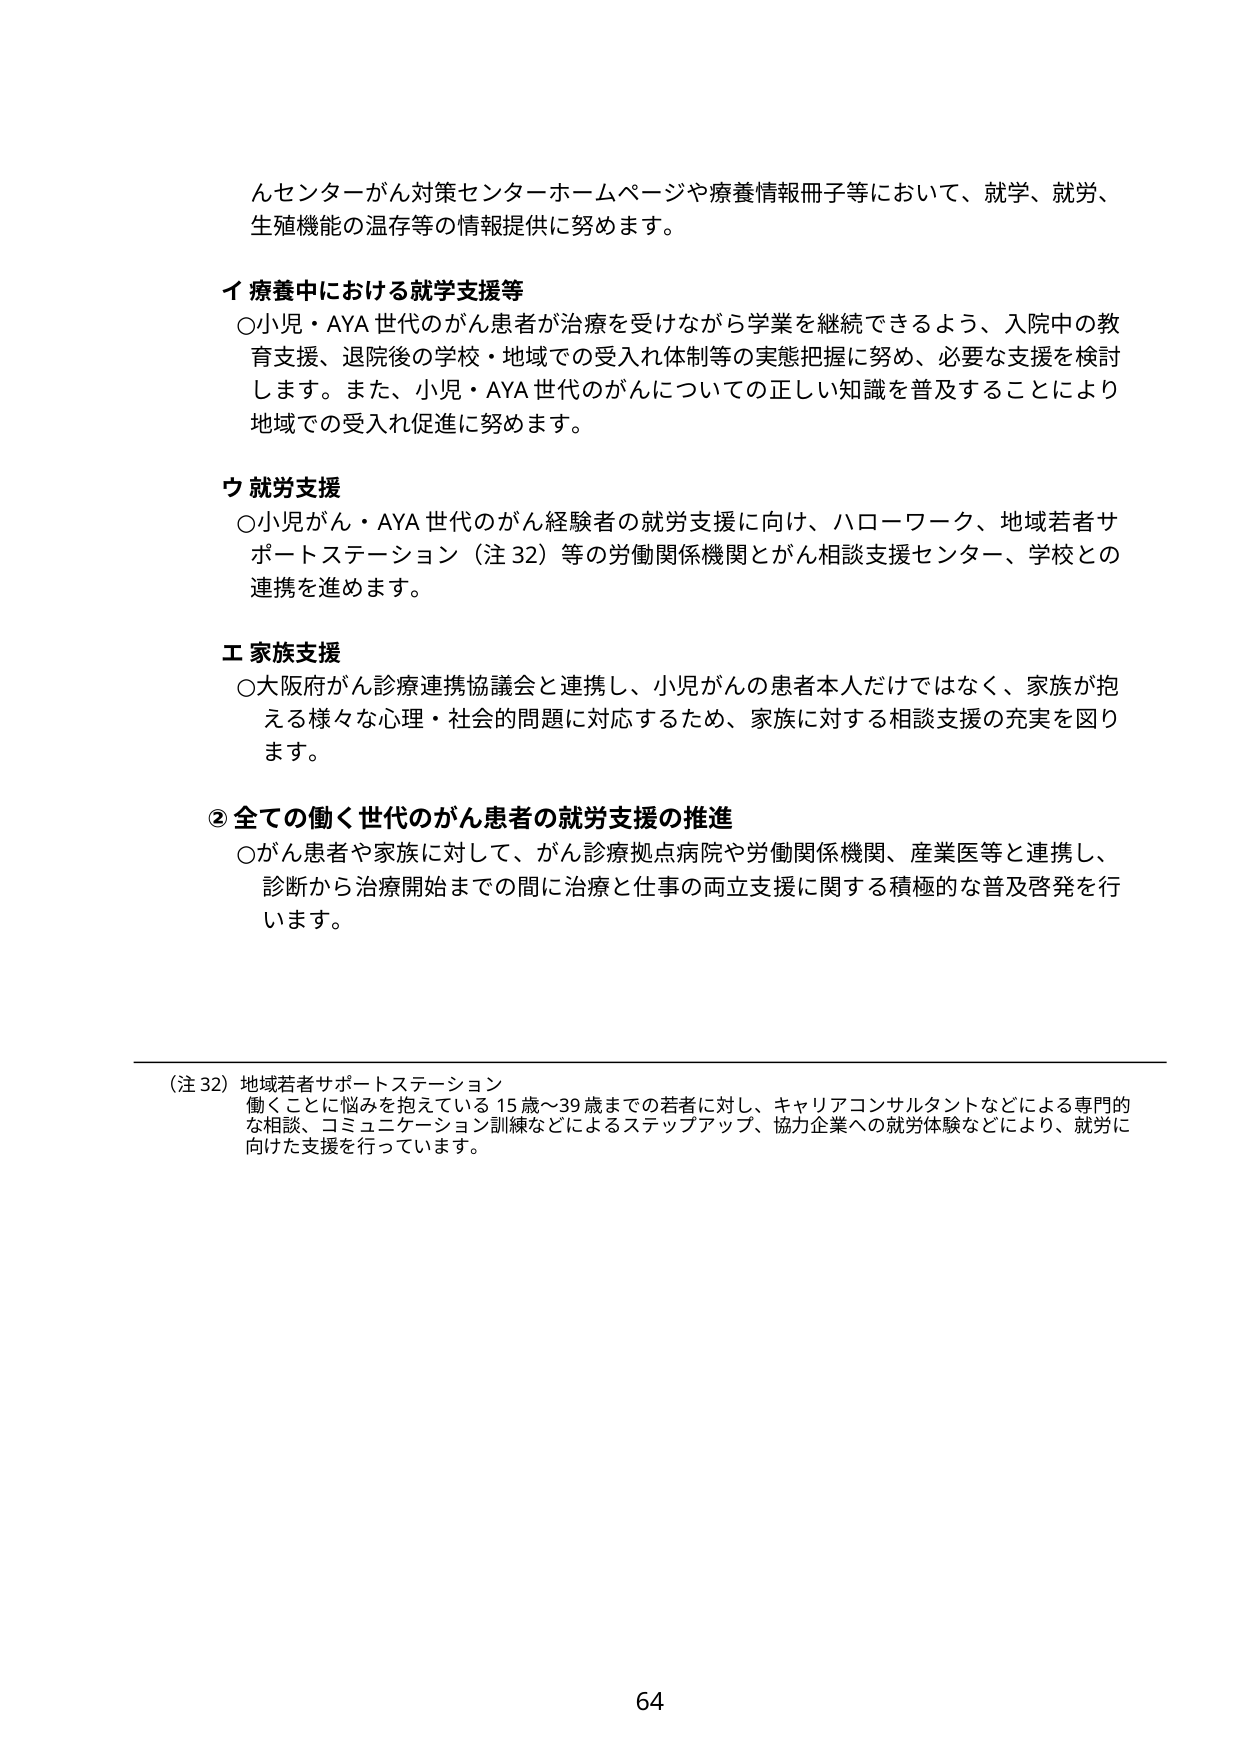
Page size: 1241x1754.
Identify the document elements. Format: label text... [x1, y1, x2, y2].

text ウ 就労支援 [177, 470, 1122, 503]
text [236, 175, 1122, 241]
text ○大阪府がん診療連携協議会と連携し、小児がんの患者本人だけではなく、家族が抱える様々な心理・社会的問題に対応するため、家族に対する相談支援の充実を図ります。 [236, 668, 1122, 767]
subtitle ②全ての働く世代のがん患者の就労支援の推進 [207, 799, 1122, 835]
text ○がん患者や家族に対して、がん診療拠点病院や労働関係機関、産業医等と連携し、診断から治療開始までの間に治療と仕事の両立支援に関する積極的な普及啓発を行います。 [236, 835, 1122, 935]
text ○小児がん・AYA世代のがん経験者の就労支援に向け、ハローワーク、地域若者サポートステーション（注32）等の労働関係機関とがん相談支援センター、学校との連携を進めます。 [236, 503, 1122, 603]
text エ 家族支援 [222, 634, 1122, 668]
text イ 療養中における就学支援等 [177, 272, 1122, 306]
text ○小児・AYA世代のがん患者が治療を受けながら学業を継続できるよう、入院中の教育支援、退院後の学校・地域での受入れ体制等の実態把握に努め、必要な支援を検討します。また、小児・AYA世代のがんについての正しい知識を普及することにより地域での受入れ促進に努めます。 [236, 306, 1122, 439]
